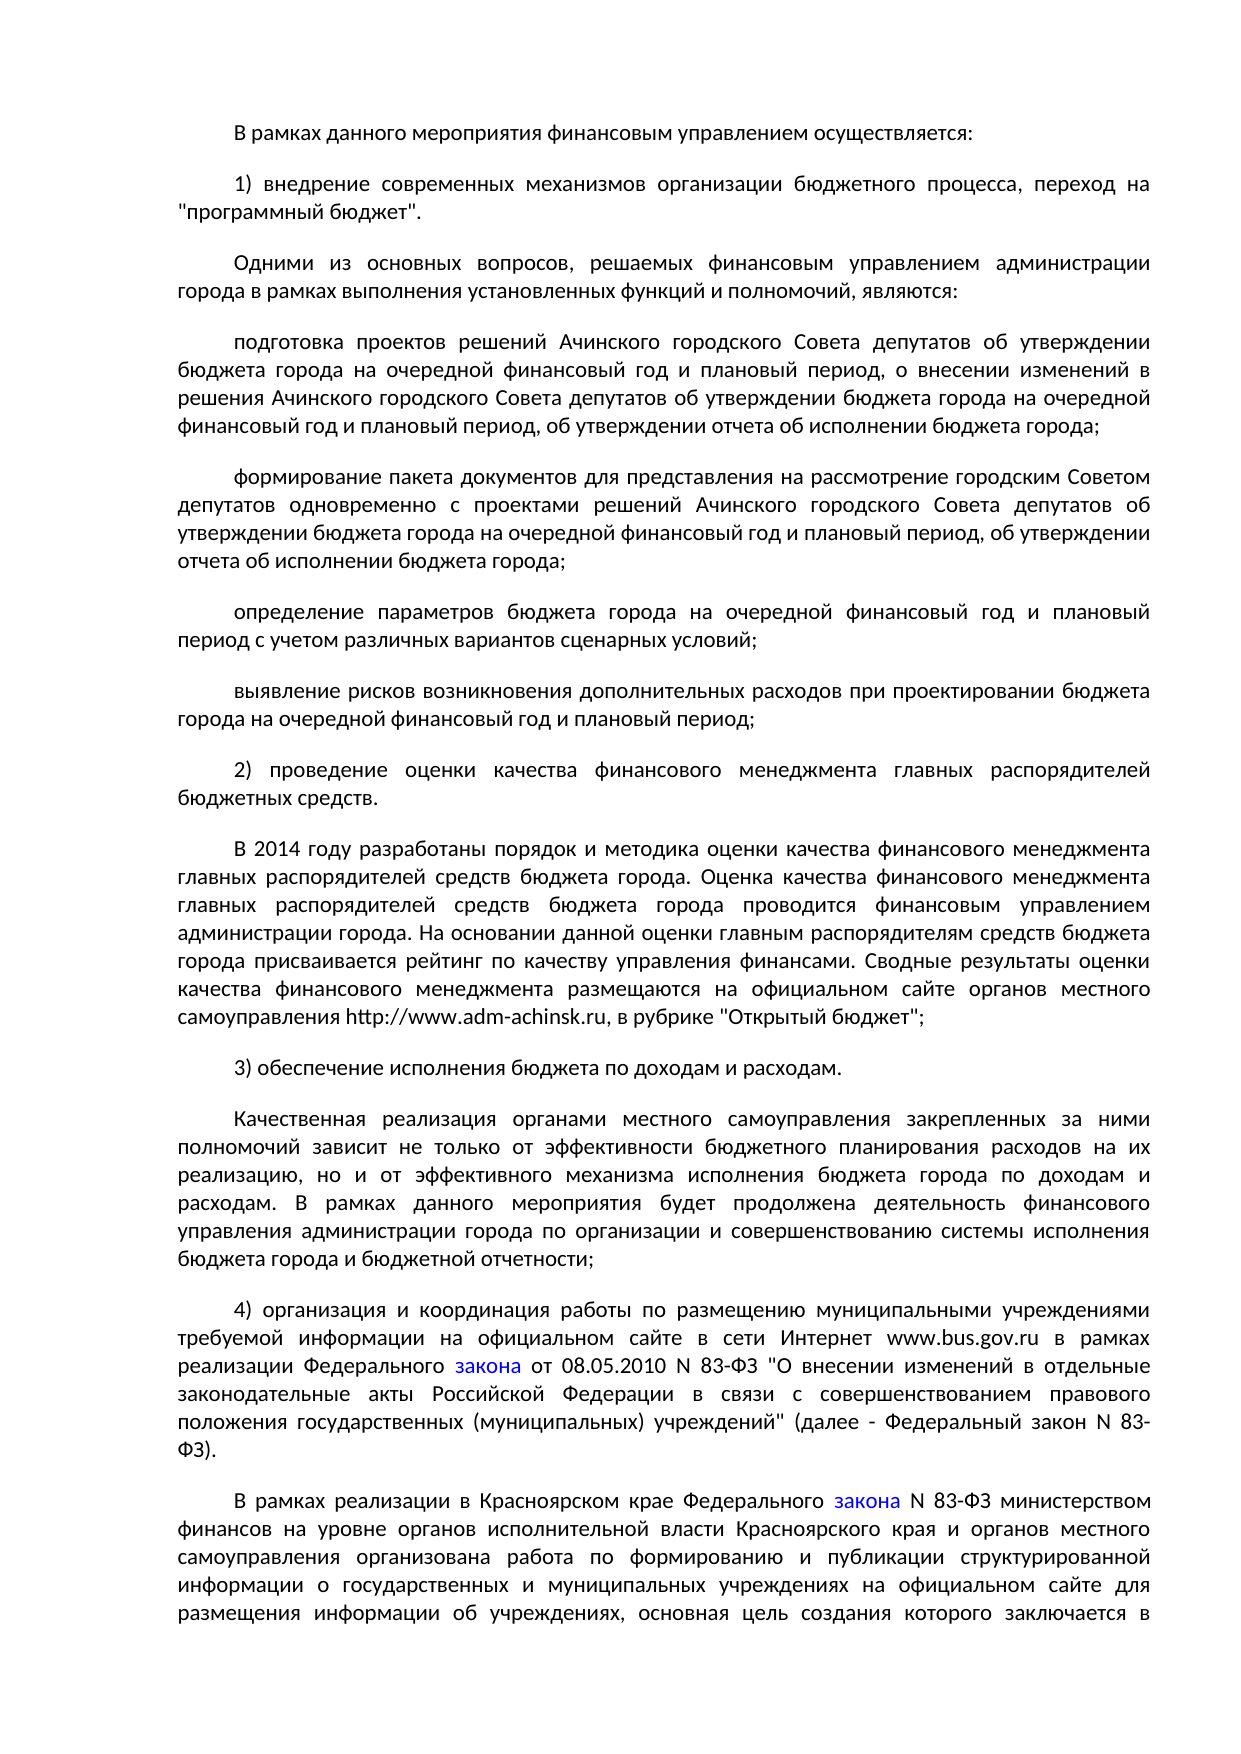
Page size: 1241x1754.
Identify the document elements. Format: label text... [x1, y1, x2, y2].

text определение параметров бюджета города на очередной финансовый год и плановый период с учетом различных вариантов сценарных условий; [177, 597, 1152, 653]
text Качественная реализация органами местного самоуправления закрепленных за ними полномочий зависит не только от эффективности бюджетного планирования расходов на их реализацию, но и от эффективного механизма исполнения бюджета города по доходам и расходам. В рамках данного мероприятия будет продолжена деятельность финансового управления администрации города по организации и совершенствованию системы исполнения бюджета города и бюджетной отчетности; [177, 1104, 1152, 1272]
text 3) обеспечение исполнения бюджета по доходам и расходам. [177, 1053, 1152, 1081]
text подготовка проектов решений Ачинского городского Совета депутатов об утверждении бюджета города на очередной финансовый год и плановый период, о внесении изменений в решения Ачинского городского Совета депутатов об утверждении бюджета города на очередной финансовый год и плановый период, об утверждении отчета об исполнении бюджета города; [177, 327, 1152, 439]
text Одними из основных вопросов, решаемых финансовым управлением администрации города в рамках выполнения установленных функций и полномочий, являются: [177, 248, 1152, 304]
text формирование пакета документов для представления на рассмотрение городским Советом депутатов одновременно с проектами решений Ачинского городского Совета депутатов об утверждении бюджета города на очередной финансовый год и плановый период, об утверждении отчета об исполнении бюджета города; [177, 462, 1152, 574]
text 1) внедрение современных механизмов организации бюджетного процесса, переход на "программный бюджет". [177, 169, 1152, 225]
text выявление рисков возникновения дополнительных расходов при проектировании бюджета города на очередной финансовый год и плановый период; [177, 676, 1152, 732]
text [177, 1486, 1152, 1626]
text 4) организация и координация работы по размещению муниципальными учреждениями требуемой информации на официальном сайте в сети Интернет www.bus.gov.ru в рамках реализации Федерального закона от 08.05.2010 N 83-ФЗ "О внесении изменений в отдельные законодательные акты Российской Федерации в связи с совершенствованием правового положения государственных (муниципальных) учреждений" (далее - Федеральный закон N 83-ФЗ). [177, 1295, 1152, 1463]
text В 2014 году разработаны порядок и методика оценки качества финансового менеджмента главных распорядителей средств бюджета города. Оценка качества финансового менеджмента главных распорядителей средств бюджета города проводится финансовым управлением администрации города. На основании данной оценки главным распорядителям средств бюджета города присваивается рейтинг по качеству управления финансами. Сводные результаты оценки качества финансового менеджмента размещаются на официальном сайте органов местного самоуправления http://www.adm-achinsk.ru, в рубрике "Открытый бюджет"; [177, 834, 1152, 1030]
text 2) проведение оценки качества финансового менеджмента главных распорядителей бюджетных средств. [177, 755, 1152, 811]
text В рамках данного мероприятия финансовым управлением осуществляется: [177, 118, 1152, 146]
